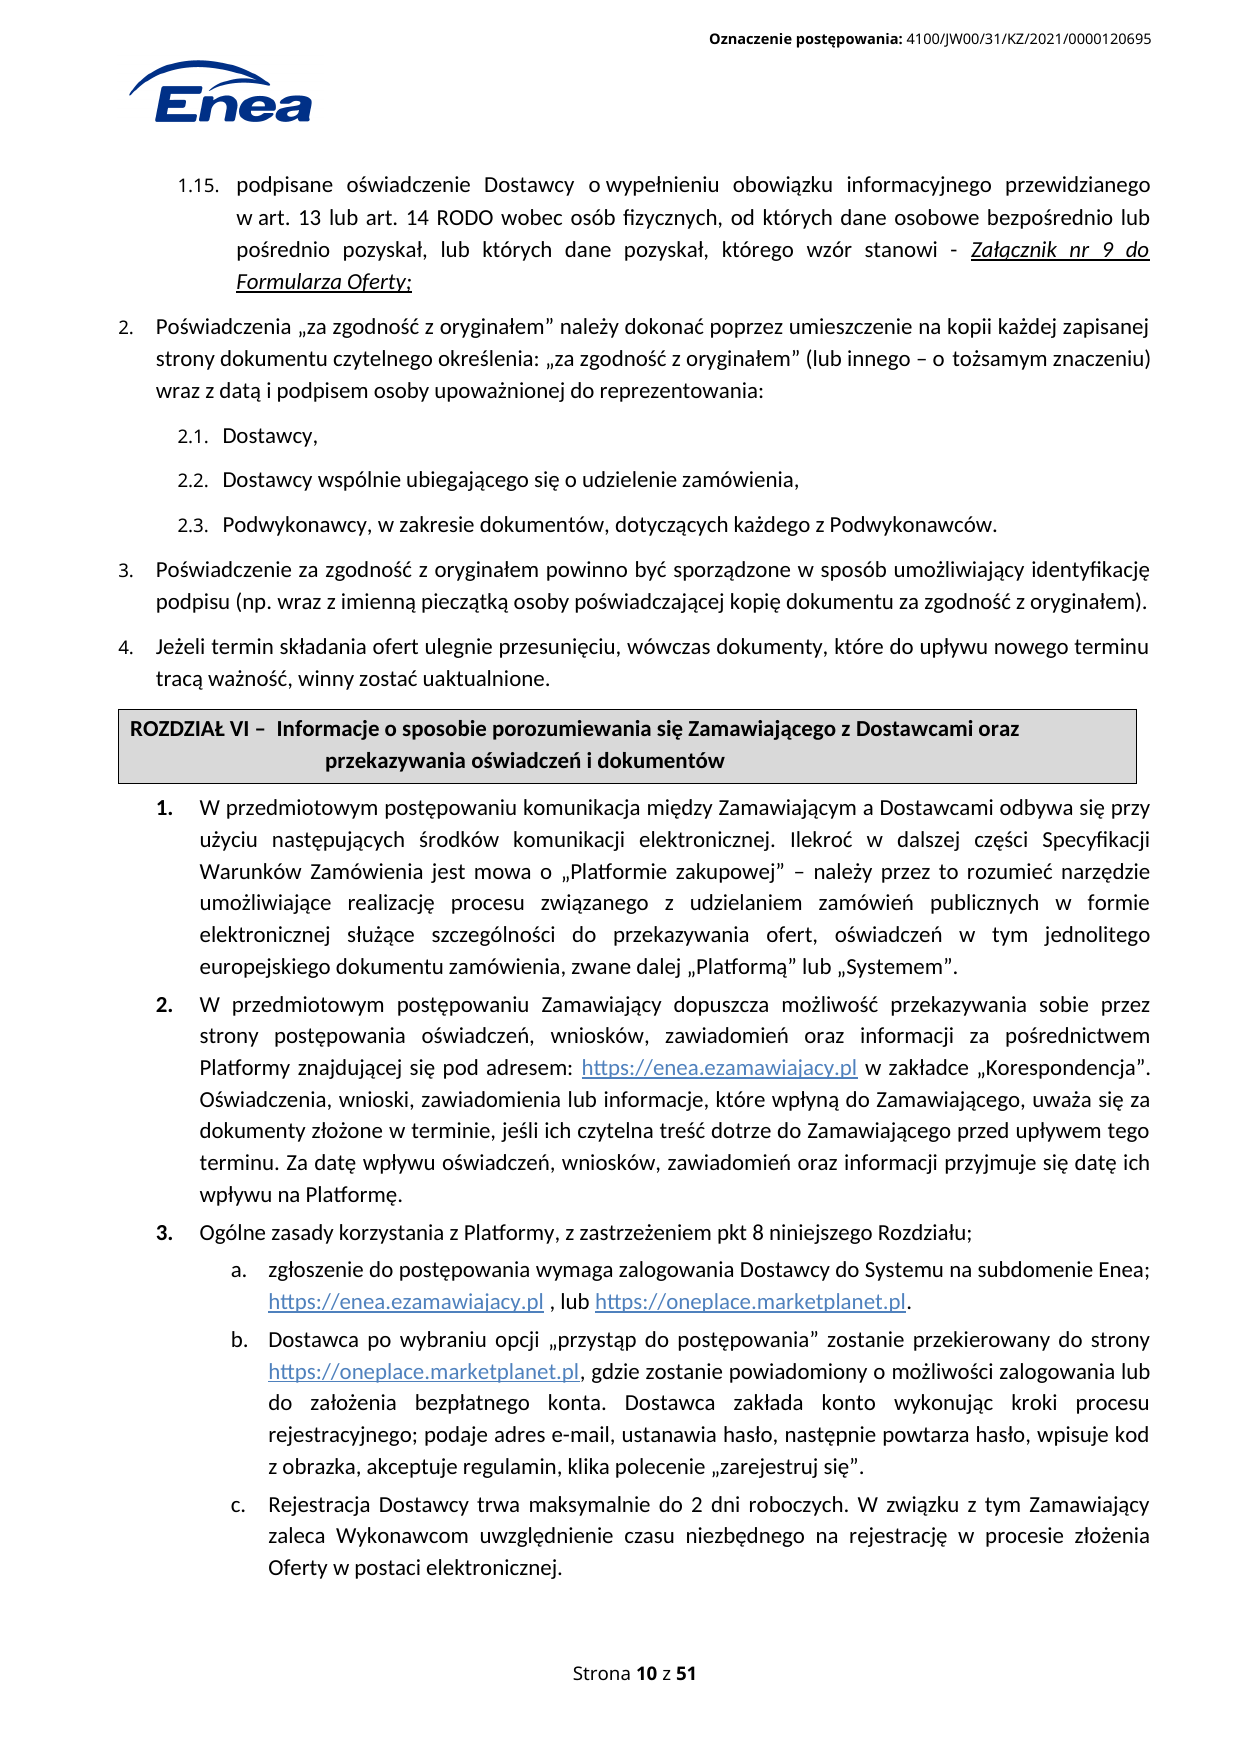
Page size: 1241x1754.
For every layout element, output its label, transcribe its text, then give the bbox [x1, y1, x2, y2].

list Rejestracja Dostawcy trwa maksymalnie do 2 dni roboczych. W związku z tym Zamawiający zaleca Wykonawcom uwzględnienie czasu niezbędnego na rejestrację w procesie złożenia Oferty w postaci elektronicznej. [231, 1487, 1152, 1582]
table_header ROZDZIAŁ VI – Informacje o sposobie porozumiewania się Zamawiającego z Dostawcami oraz przekazywania oświadczeń i dokumentów [119, 710, 1136, 783]
list Dostawca po wybraniu opcji „przystąp do postępowania” zostanie przekierowany do strony https://oneplace.marketplanet.pl, gdzie zostanie powiadomiony o możliwości zalogowania lub do założenia bezpłatnego konta. Dostawca zakłada konto wykonując kroki procesu rejestracyjnego; podaje adres e-mail, ustanawia hasło, następnie powtarza hasło, wpisuje kod z obrazka, akceptuje regulamin, klika polecenie „zarejestruj się”. [231, 1322, 1152, 1481]
list Jeżeli termin składania ofert ulegnie przesunięciu, wówczas dokumenty, które do upływu nowego terminu tracą ważność, winny zostać uaktualnione. [118, 632, 1152, 692]
list Dostawcy, [177, 421, 1152, 449]
list Ogólne zasady korzystania z Platformy, z zastrzeżeniem pkt 8 niniejszego Rozdziału; [156, 1215, 1152, 1246]
picture [117, 50, 324, 124]
list Podwykonawcy, w zakresie dokumentów, dotyczących każdego z Podwykonawców. [177, 510, 1152, 538]
list podpisane oświadczenie Dostawcy o wypełnieniu obowiązku informacyjnego przewidzianego w art. 13 lub art. 14 RODO wobec osób fizycznych, od których dane osobowe bezpośrednio lub pośrednio pozyskał, lub których dane pozyskał, którego wzór stanowi - Załącznik nr 9 do Formularza Oferty; [177, 171, 1152, 295]
list Poświadczenia „za zgodność z oryginałem” należy dokonać poprzez umieszczenie na kopii każdej zapisanej strony dokumentu czytelnego określenia: „za zgodność z oryginałem” (lub innego – o tożsamym znaczeniu) wraz z datą i podpisem osoby upoważnionej do reprezentowania: [118, 312, 1152, 404]
list W przedmiotowym postępowaniu komunikacja między Zamawiającym a Dostawcami odbywa się przy użyciu następujących środków komunikacji elektronicznej. Ilekroć w dalszej części Specyfikacji Warunków Zamówienia jest mowa o „Platformie zakupowej” – należy przez to rozumieć narzędzie umożliwiające realizację procesu związanego z udzielaniem zamówień publicznych w formie elektronicznej służące szczególności do przekazywania ofert, oświadczeń w tym jednolitego europejskiego dokumentu zamówienia, zwane dalej „Platformą” lub „Systemem”. [156, 791, 1152, 981]
list W przedmiotowym postępowaniu Zamawiający dopuszcza możliwość przekazywania sobie przez strony postępowania oświadczeń, wniosków, zawiadomień oraz informacji za pośrednictwem Platformy znajdującej się pod adresem: https://enea.ezamawiajacy.pl w zakładce „Korespondencja”. Oświadczenia, wnioski, zawiadomienia lub informacje, które wpłyną do Zamawiającego, uważa się za dokumenty złożone w terminie, jeśli ich czytelna treść dotrze do Zamawiającego przed upływem tego terminu. Za datę wpływu oświadczeń, wniosków, zawiadomień oraz informacji przyjmuje się datę ich wpływu na Platformę. [156, 987, 1152, 1208]
list Poświadczenie za zgodność z oryginałem powinno być sporządzone w sposób umożliwiający identyfikację podpisu (np. wraz z imienną pieczątką osoby poświadczającej kopię dokumentu za zgodność z oryginałem). [118, 555, 1152, 615]
list zgłoszenie do postępowania wymaga zalogowania Dostawcy do Systemu na subdomenie Enea; https://enea.ezamawiajacy.pl , lub https://oneplace.marketplanet.pl. [231, 1253, 1152, 1316]
list Dostawcy wspólnie ubiegającego się o udzielenie zamówienia, [177, 466, 1152, 493]
